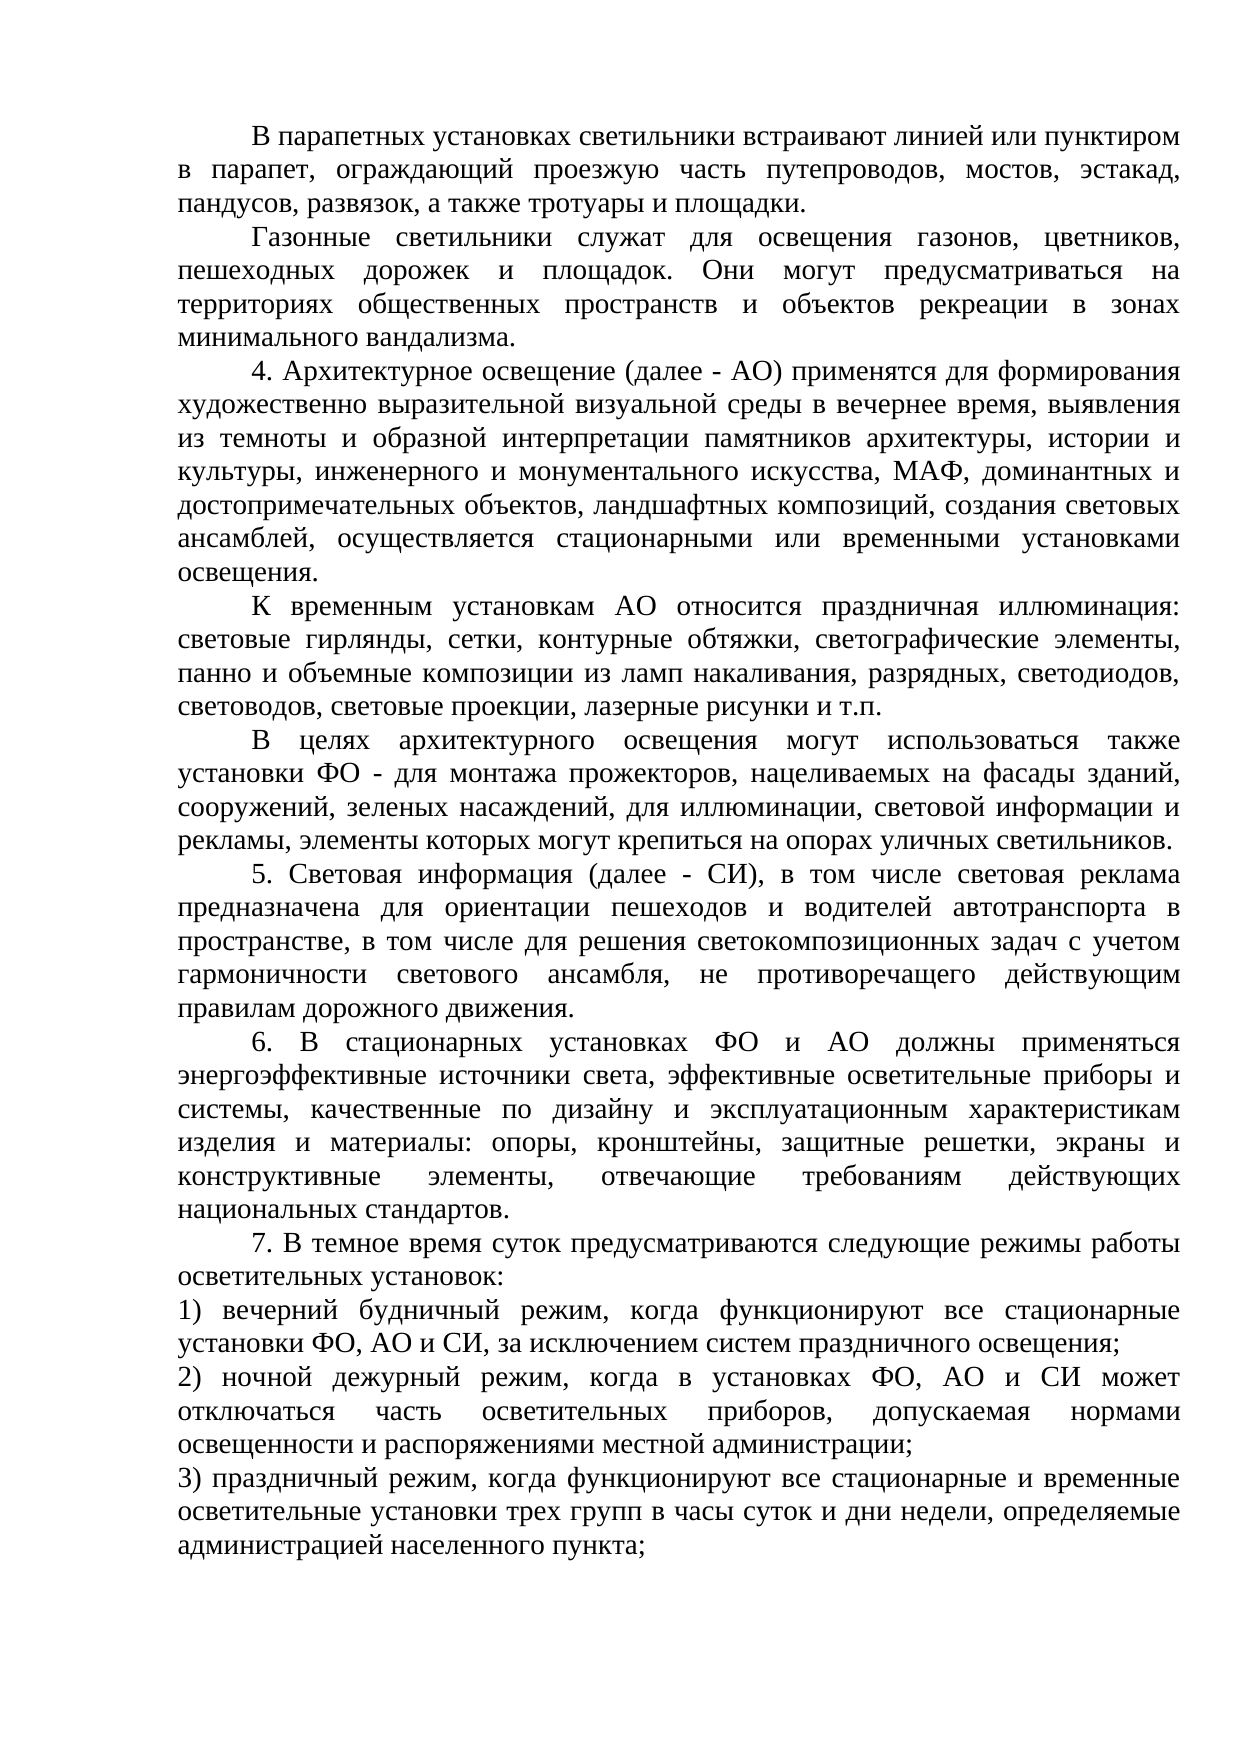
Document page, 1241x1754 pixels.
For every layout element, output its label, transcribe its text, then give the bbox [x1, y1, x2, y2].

text 6. В стационарных установках ФО и АО должны применяться энергоэффективные источники света, эффективные осветительные приборы и системы, качественные по дизайну и эксплуатационным характеристикам изделия и материалы: опоры, кронштейны, защитные решетки, экраны и конструктивные элементы, отвечающие требованиям действующих национальных стандартов. [177, 1024, 1181, 1225]
text 3) праздничный режим, когда функционируют все стационарные и временные осветительные установки трех групп в часы суток и дни недели, определяемые администрацией населенного пункта; [177, 1460, 1181, 1560]
text 4. Архитектурное освещение (далее - АО) применятся для формирования художественно выразительной визуальной среды в вечернее время, выявления из темноты и образной интерпретации памятников архитектуры, истории и культуры, инженерного и монументального искусства, МАФ, доминантных и достопримечательных объектов, ландшафтных композиций, создания световых ансамблей, осуществляется стационарными или временными установками освещения. [177, 353, 1181, 588]
text 2) ночной дежурный режим, когда в установках ФО, АО и СИ может отключаться часть осветительных приборов, допускаемая нормами освещенности и распоряжениями местной администрации; [177, 1359, 1181, 1460]
text Газонные светильники служат для освещения газонов, цветников, пешеходных дорожек и площадок. Они могут предусматриваться на территориях общественных пространств и объектов рекреации в зонах минимального вандализма. [177, 219, 1181, 353]
text В целях архитектурного освещения могут использоваться также установки ФО - для монтажа прожекторов, нацеливаемых на фасады зданий, сооружений, зеленых насаждений, для иллюминации, световой информации и рекламы, элементы которых могут крепиться на опорах уличных светильников. [177, 722, 1181, 856]
text К временным установкам АО относится праздничная иллюминация: световые гирлянды, сетки, контурные обтяжки, светографические элементы, панно и объемные композиции из ламп накаливания, разрядных, светодиодов, световодов, световые проекции, лазерные рисунки и т.п. [177, 588, 1181, 722]
text В парапетных установках светильники встраивают линией или пунктиром в парапет, ограждающий проезжую часть путепроводов, мостов, эстакад, пандусов, развязок, а также тротуары и площадки. [177, 118, 1181, 219]
text 1) вечерний будничный режим, когда функционируют все стационарные установки ФО, АО и СИ, за исключением систем праздничного освещения; [177, 1292, 1181, 1359]
text 7. В темное время суток предусматриваются следующие режимы работы осветительных установок: [177, 1225, 1181, 1292]
text 5. Световая информация (далее - СИ), в том числе световая реклама предназначена для ориентации пешеходов и водителей автотранспорта в пространстве, в том числе для решения светокомпозиционных задач с учетом гармоничности светового ансамбля, не противоречащего действующим правилам дорожного движения. [177, 856, 1181, 1024]
